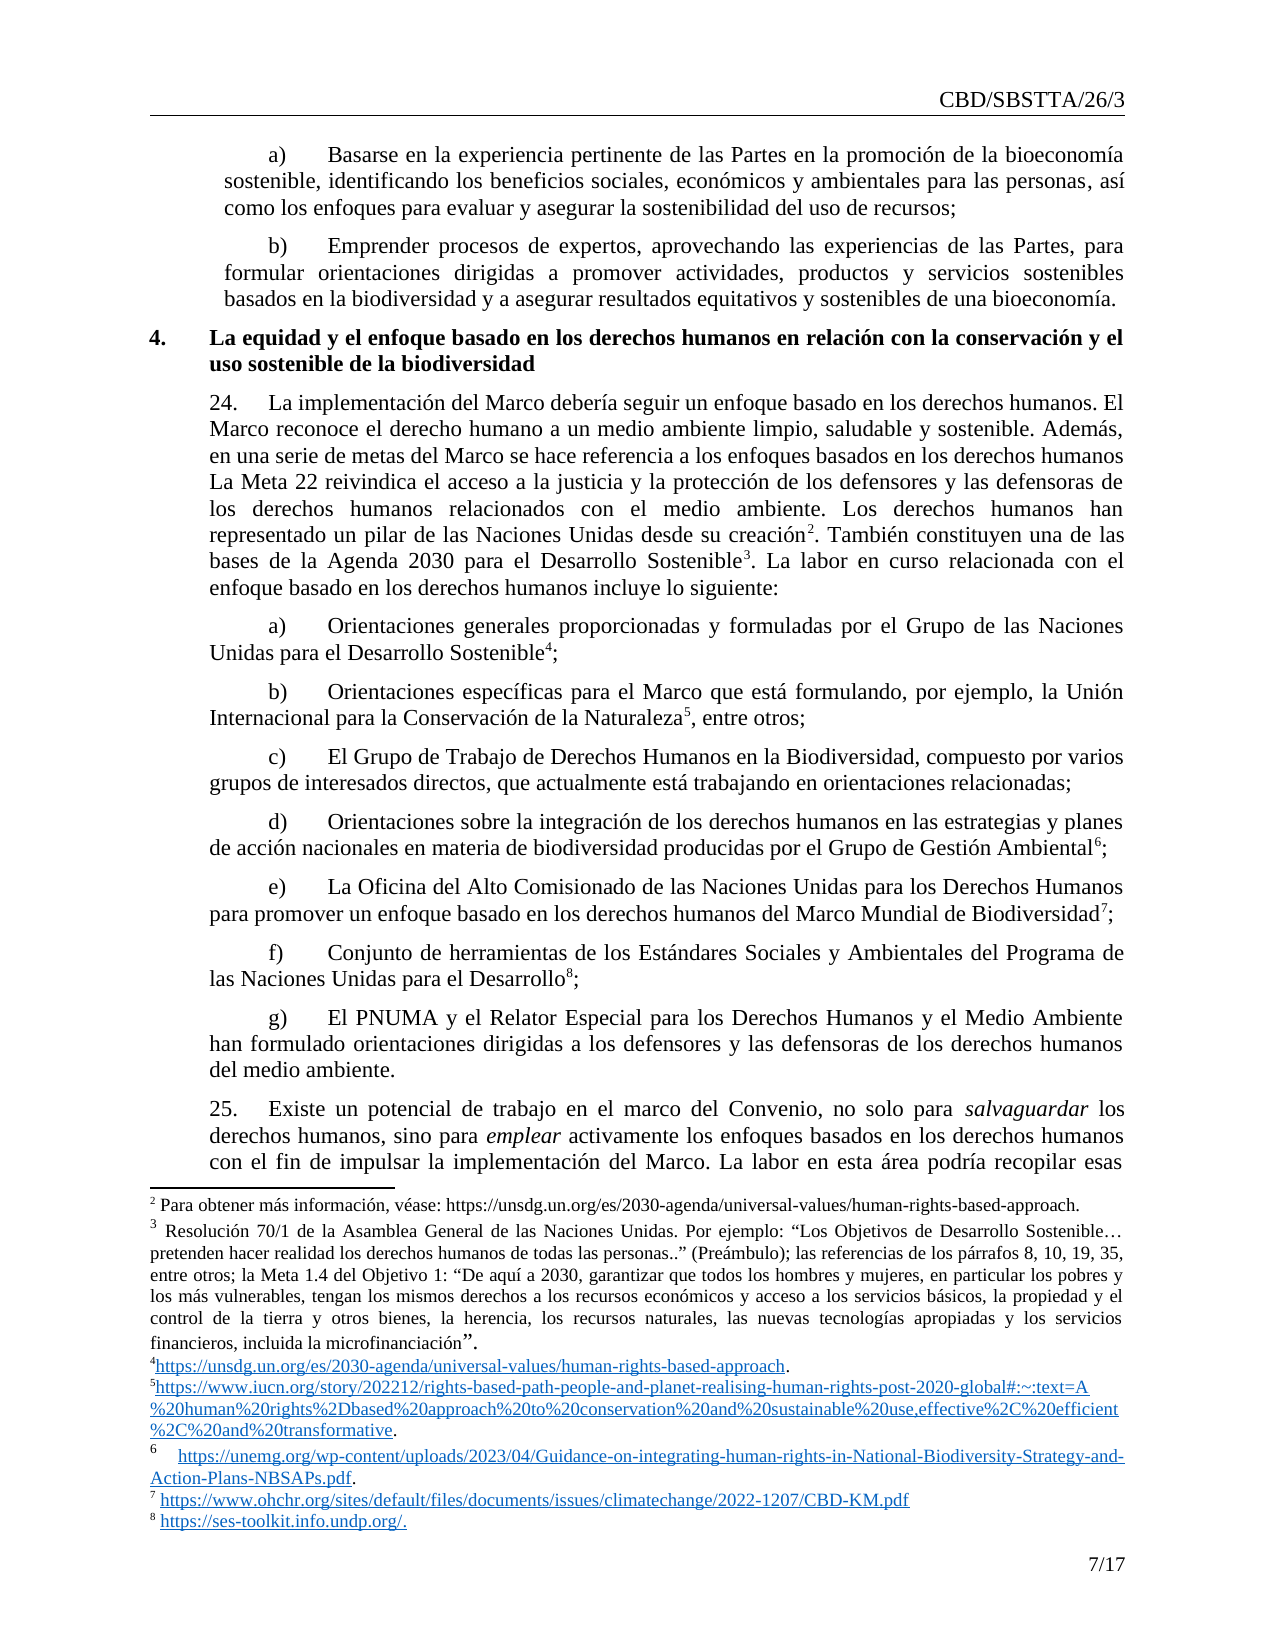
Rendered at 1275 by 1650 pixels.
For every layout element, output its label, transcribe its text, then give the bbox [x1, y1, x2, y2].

list Orientaciones generales proporcionadas y formuladas por el Grupo de las Naciones Unidas para el Desarrollo Sostenible; [209, 612, 1125, 665]
subtitle La equidad y el enfoque basado en los derechos humanos en relación con la conservación y el uso sostenible de la biodiversidad [149, 324, 1125, 377]
list Orientaciones sobre la integración de los derechos humanos en las estrategias y planes de acción nacionales en materia de biodiversidad producidas por el Grupo de Gestión Ambiental; [209, 808, 1125, 861]
list El PNUMA y el Relator Especial para los Derechos Humanos y el Medio Ambiente han formulado orientaciones dirigidas a los defensores y las defensoras de los derechos humanos del medio ambiente. [209, 1004, 1125, 1083]
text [209, 1095, 1125, 1174]
text La implementación del Marco debería seguir un enfoque basado en los derechos humanos. El Marco reconoce el derecho humano a un medio ambiente limpio, saludable y sostenible. Además, en una serie de metas del Marco se hace referencia a los enfoques basados en los derechos humanos La Meta 22 reivindica el acceso a la justicia y la protección de los defensores y las defensoras de los derechos humanos relacionados con el medio ambiente. Los derechos humanos han representado un pilar de las Naciones Unidas desde su creación. También constituyen una de las bases de la Agenda 2030 para el Desarrollo Sostenible. La labor en curso relacionada con el enfoque basado en los derechos humanos incluye lo siguiente: [209, 389, 1125, 600]
list El Grupo de Trabajo de Derechos Humanos en la Biodiversidad, compuesto por varios grupos de interesados directos, que actualmente está trabajando en orientaciones relacionadas; [209, 743, 1125, 796]
list Conjunto de herramientas de los Estándares Sociales y Ambientales del Programa de las Naciones Unidas para el Desarrollo; [209, 938, 1125, 991]
list Basarse en la experiencia pertinente de las Partes en la promoción de la bioeconomía sostenible, identificando los beneficios sociales, económicos y ambientales para las personas, así como los enfoques para evaluar y asegurar la sostenibilidad del uso de recursos; [224, 141, 1125, 220]
list La Oficina del Alto Comisionado de las Naciones Unidas para los Derechos Humanos para promover un enfoque basado en los derechos humanos del Marco Mundial de Biodiversidad; [209, 873, 1125, 926]
list Orientaciones específicas para el Marco que está formulando, por ejemplo, la Unión Internacional para la Conservación de la Naturaleza, entre otros; [209, 678, 1125, 730]
list Emprender procesos de expertos, aprovechando las experiencias de las Partes, para formular orientaciones dirigidas a promover actividades, productos y servicios sostenibles basados en la biodiversidad y a asegurar resultados equitativos y sostenibles de una bioeconomía. [224, 232, 1125, 311]
